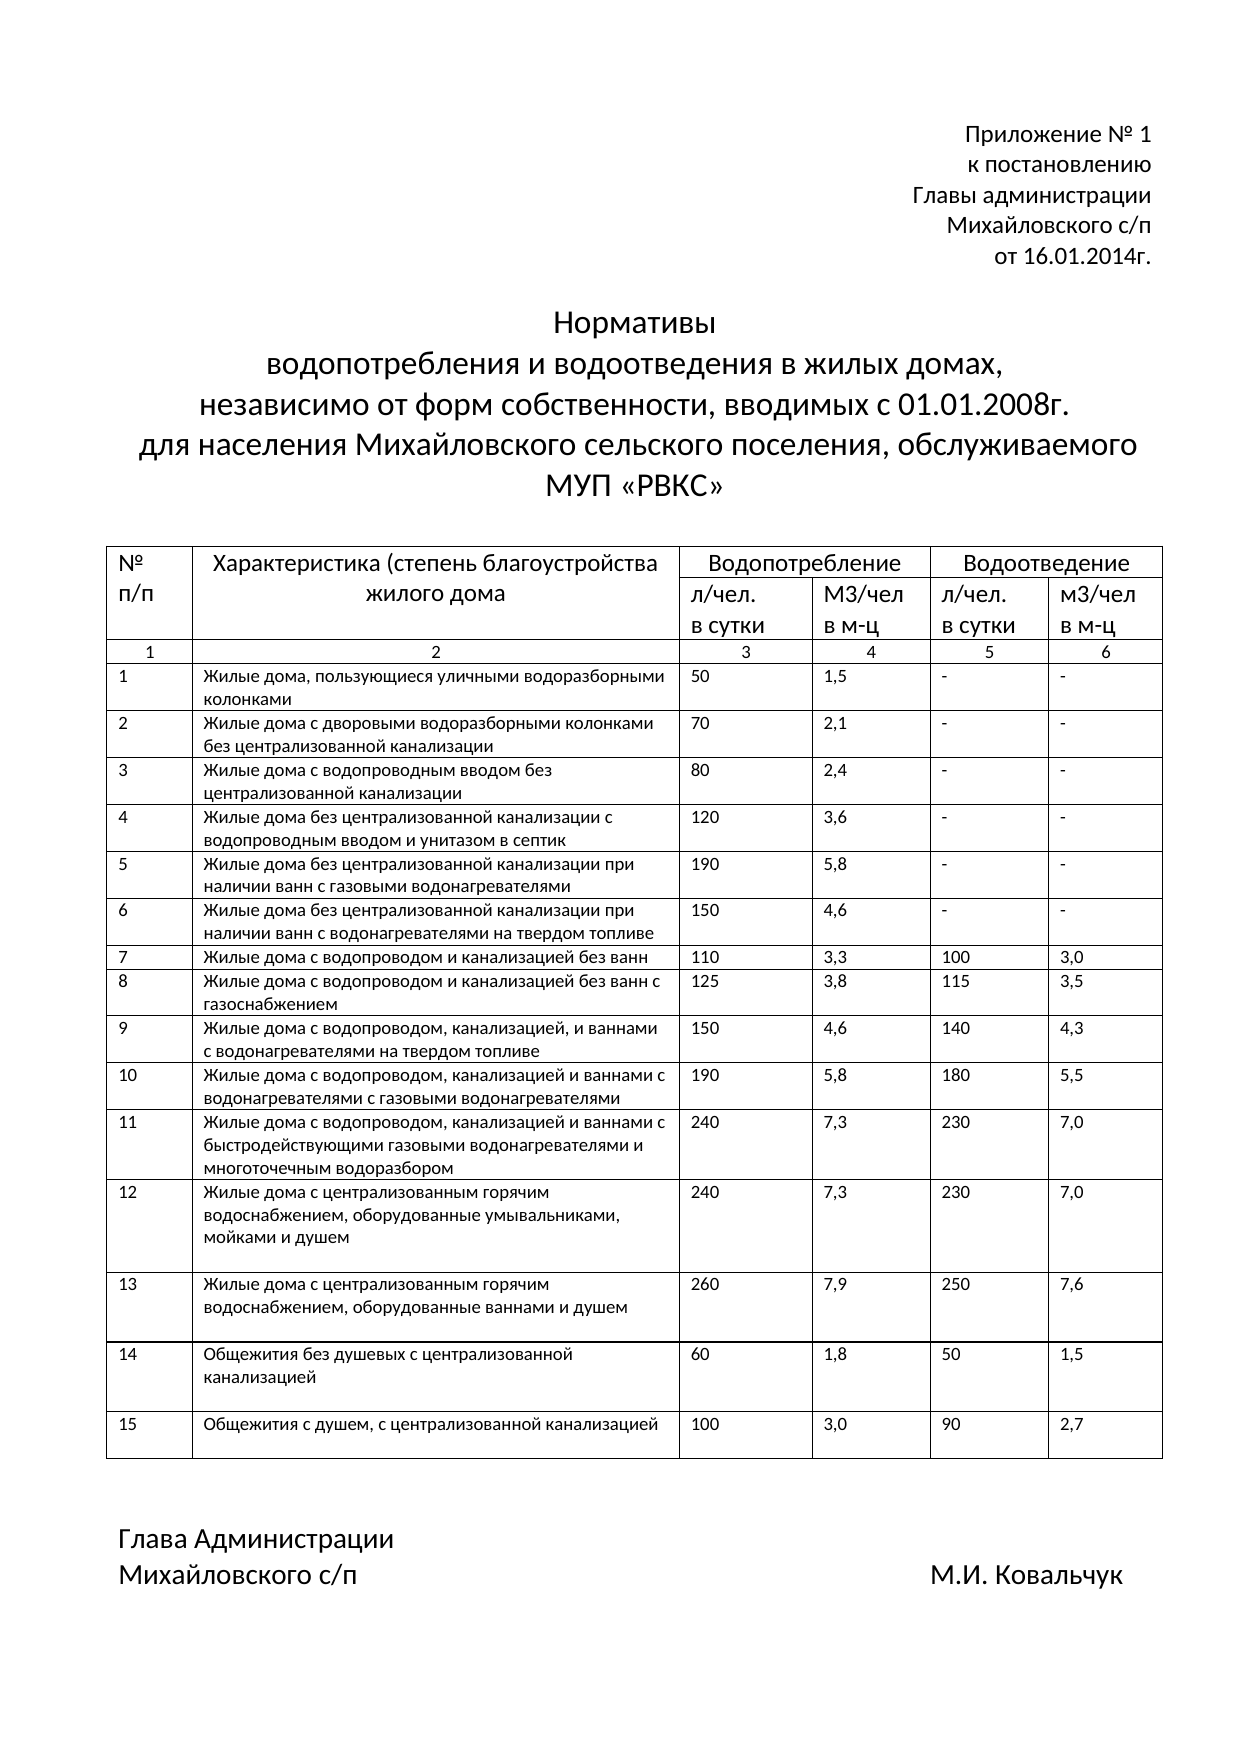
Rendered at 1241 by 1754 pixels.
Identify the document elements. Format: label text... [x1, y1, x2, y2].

table_cell Жилые дома с водопроводом и канализацией без ванн с газоснабжением [193, 970, 679, 1015]
table_cell 125 [680, 970, 812, 1015]
text водопотребления и водоотведения в жилых домах, [118, 342, 1152, 383]
text для населения Михайловского сельского поселения, обслуживаемого МУП «РВКС» [118, 423, 1152, 505]
table_cell 1,5 [1049, 1343, 1162, 1411]
table_cell 3 [107, 758, 192, 804]
table_cell М3/чел в м-ц [813, 578, 930, 639]
text к постановлению [118, 149, 1152, 179]
table_cell Жилые дома с водопроводом, канализацией и ваннами с быстродействующими газовыми водонагревателями и многоточечным водоразбором [193, 1110, 679, 1179]
table_cell 4,6 [813, 1016, 930, 1062]
table_header № п/п [107, 547, 192, 639]
table_cell - [931, 899, 1048, 944]
table_cell 230 [931, 1180, 1048, 1272]
table_cell 240 [680, 1110, 812, 1179]
table_cell 3,0 [1049, 946, 1162, 968]
table_cell 3,8 [813, 970, 930, 1015]
text Приложение № 1 [118, 118, 1152, 149]
text Михайловского с/п [118, 210, 1152, 240]
table_cell Жилые дома с централизованным горячим водоснабжением, оборудованные умывальниками, мойками и душем [193, 1180, 679, 1272]
table_cell 230 [931, 1110, 1048, 1179]
text независимо от форм собственности, вводимых с 01.01.2008г. [118, 383, 1152, 423]
table_cell 14 [107, 1343, 192, 1411]
table_cell 110 [680, 946, 812, 968]
table_cell Общежития с душем, с централизованной канализацией [193, 1412, 679, 1458]
table_cell 7 [107, 946, 192, 968]
table_cell 2,4 [813, 758, 930, 804]
table_cell 5 [107, 852, 192, 898]
table_cell 9 [107, 1016, 192, 1062]
table_cell - [1049, 805, 1162, 851]
table_cell 5 [931, 640, 1048, 663]
table_cell 4 [107, 805, 192, 851]
table_cell Жилые дома, пользующиеся уличными водоразборными колонками [193, 664, 679, 710]
table_cell - [1049, 664, 1162, 710]
table_header Водопотребление [680, 547, 930, 577]
table_cell 50 [931, 1343, 1048, 1411]
table_cell 260 [680, 1273, 812, 1341]
table_cell 15 [107, 1412, 192, 1458]
table_cell Жилые дома без централизованной канализации при наличии ванн с водонагревателями на твердом топливе [193, 899, 679, 944]
table_cell Жилые дома с дворовыми водоразборными колонками без централизованной канализации [193, 711, 679, 757]
table_cell 2 [193, 640, 679, 663]
table_cell Жилые дома с водопроводным вводом без централизованной канализации [193, 758, 679, 804]
table_cell 80 [680, 758, 812, 804]
text Глава Администрации [118, 1520, 1152, 1556]
table_cell 3,6 [813, 805, 930, 851]
table_cell м3/чел в м-ц [1049, 578, 1162, 639]
table_cell 13 [107, 1273, 192, 1341]
table_cell - [931, 852, 1048, 898]
table_cell - [931, 758, 1048, 804]
table_cell л/чел. в сутки [931, 578, 1048, 639]
table_cell 4 [813, 640, 930, 663]
table_cell 6 [1049, 640, 1162, 663]
table_cell 70 [680, 711, 812, 757]
table_header Водоотведение [931, 547, 1162, 577]
table_cell 100 [931, 946, 1048, 968]
table_cell 50 [680, 664, 812, 710]
table_cell 2,1 [813, 711, 930, 757]
table_cell 4,3 [1049, 1016, 1162, 1062]
table_cell 5,5 [1049, 1063, 1162, 1109]
table_cell 10 [107, 1063, 192, 1109]
table_cell 7,0 [1049, 1110, 1162, 1179]
table_cell 4,6 [813, 899, 930, 944]
table_cell 2,7 [1049, 1412, 1162, 1458]
table_cell 1,5 [813, 664, 930, 710]
table_cell 240 [680, 1180, 812, 1272]
table_cell 120 [680, 805, 812, 851]
table_cell 5,8 [813, 1063, 930, 1109]
table_cell 1,8 [813, 1343, 930, 1411]
table_cell - [931, 805, 1048, 851]
table_cell 3,3 [813, 946, 930, 968]
table_cell 7,9 [813, 1273, 930, 1341]
table_cell 60 [680, 1343, 812, 1411]
table_cell 150 [680, 1016, 812, 1062]
table_cell 5,8 [813, 852, 930, 898]
table_cell 1 [107, 664, 192, 710]
table_cell 250 [931, 1273, 1048, 1341]
table_cell 7,3 [813, 1180, 930, 1272]
table_cell Жилые дома без централизованной канализации при наличии ванн с газовыми водонагревателями [193, 852, 679, 898]
table_cell 7,6 [1049, 1273, 1162, 1341]
table_cell 190 [680, 1063, 812, 1109]
table_header Характеристика (степень благоустройства жилого дома [193, 547, 679, 639]
table_cell 140 [931, 1016, 1048, 1062]
table_cell 1 [107, 640, 192, 663]
table_cell 7,3 [813, 1110, 930, 1179]
table_cell - [1049, 711, 1162, 757]
text от 16.01.2014г. [118, 240, 1152, 271]
table_cell - [931, 711, 1048, 757]
table_cell 12 [107, 1180, 192, 1272]
table_cell 150 [680, 899, 812, 944]
table_cell 3,5 [1049, 970, 1162, 1015]
table_cell 6 [107, 899, 192, 944]
table_cell Общежития без душевых с централизованной канализацией [193, 1343, 679, 1411]
table_cell 190 [680, 852, 812, 898]
table_cell 100 [680, 1412, 812, 1458]
table_cell Жилые дома с водопроводом и канализацией без ванн [193, 946, 679, 968]
table_cell Жилые дома без централизованной канализации с водопроводным вводом и унитазом в септик [193, 805, 679, 851]
text Михайловского с/п М.И. Ковальчук [118, 1556, 1152, 1591]
table_cell - [1049, 758, 1162, 804]
table_cell 8 [107, 970, 192, 1015]
table_cell - [1049, 899, 1162, 944]
table_cell л/чел. в сутки [680, 578, 812, 639]
text Главы администрации [118, 179, 1152, 210]
table_cell 3,0 [813, 1412, 930, 1458]
table_cell Жилые дома с водопроводом, канализацией и ваннами с водонагревателями с газовыми водонагревателями [193, 1063, 679, 1109]
table_cell - [931, 664, 1048, 710]
table_cell 3 [680, 640, 812, 663]
table_cell 115 [931, 970, 1048, 1015]
table_cell 180 [931, 1063, 1048, 1109]
table_cell 2 [107, 711, 192, 757]
table_cell Жилые дома с водопроводом, канализацией, и ваннами с водонагревателями на твердом топливе [193, 1016, 679, 1062]
table_cell 7,0 [1049, 1180, 1162, 1272]
table_cell 90 [931, 1412, 1048, 1458]
table_cell - [1049, 852, 1162, 898]
text Нормативы [118, 301, 1152, 342]
table_cell 11 [107, 1110, 192, 1179]
table_cell Жилые дома с централизованным горячим водоснабжением, оборудованные ваннами и душем [193, 1273, 679, 1341]
